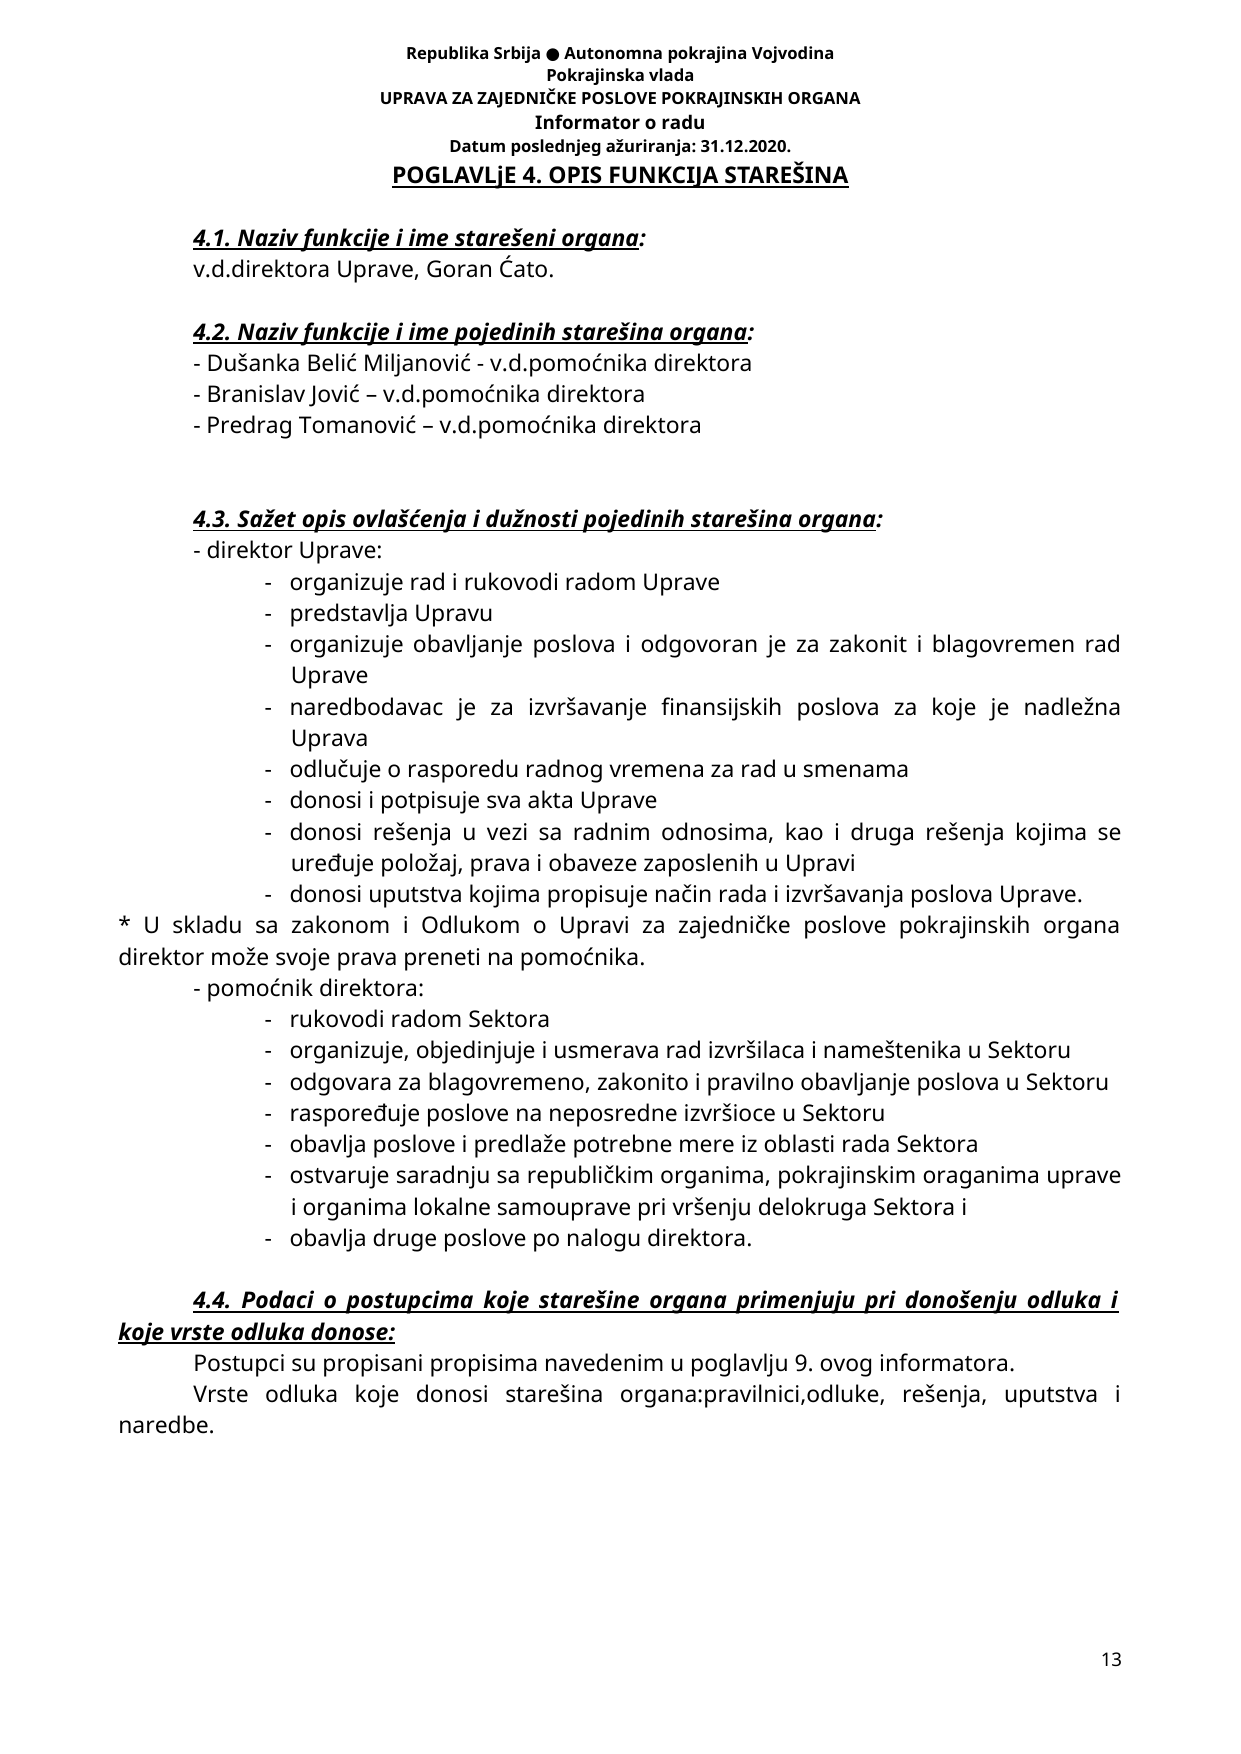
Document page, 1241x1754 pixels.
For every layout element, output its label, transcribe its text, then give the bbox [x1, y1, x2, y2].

text - Dušanka Belić Miljanović - v.d.pomoćnika direktora [118, 347, 1122, 378]
text v.d.direktora Uprave, Goran Ćato. [118, 253, 1122, 284]
text - organizuje obavljanje poslova i odgovoran je za zakonit i blagovremen rad Uprave [264, 628, 1122, 691]
text - obavlja poslove i predlaže potrebne mere iz oblasti rada Sektora [264, 1128, 1122, 1159]
text - pomoćnik direktora: [118, 972, 1122, 1003]
text - Branislav Jović – v.d.pomoćnika direktora [118, 378, 1122, 409]
text - donosi rešenja u vezi sa radnim odnosima, kao i druga rešenja kojima se uređuje položaj, prava i obaveze zaposlenih u Upravi [264, 816, 1122, 878]
text - naredbodavac je za izvršavanje finansijskih poslova za koje je nadležna Uprava [264, 691, 1122, 753]
text Vrste odluka koje donosi starešina organa:pravilnici,odluke, rešenja, uputstva i naredbe. [118, 1378, 1122, 1441]
text - organizuje, objedinjuje i usmerava rad izvršilaca i nameštenika u Sektoru [264, 1034, 1122, 1066]
text - raspoređuje poslove na neposredne izvršioce u Sektoru [264, 1097, 1122, 1128]
text 4.1. Naziv funkcije i ime starešeni organa: [118, 222, 1122, 253]
text 4.2. Naziv funkcije i ime pojedinih starešina organa: [118, 316, 1122, 347]
text Postupci su propisani propisima navedenim u poglavlju 9. ovog informatora. [118, 1347, 1122, 1378]
text - odgovara za blagovremeno, zakonito i pravilno obavljanje poslova u Sektoru [264, 1066, 1122, 1097]
text - direktor Uprave: [118, 534, 1122, 566]
text * U skladu sa zakonom i Odlukom o Upravi za zajedničke poslove pokrajinskih organa direktor može svoje prava preneti na pomoćnika. [118, 909, 1122, 972]
text 4.3. Sažet opis ovlašćenja i dužnosti pojedinih starešina organa: [118, 503, 1122, 534]
text - donosi uputstva kojima propisuje način rada i izvršavanja poslova Uprave. [264, 878, 1122, 909]
text - rukovodi radom Sektora [264, 1003, 1122, 1034]
text - odlučuje o rasporedu radnog vremena za rad u smenama [264, 753, 1122, 784]
subtitle POGLAVLjE 4. OPIS FUNKCIJA STAREŠINA [118, 159, 1122, 191]
text - obavlja druge poslove po nalogu direktora. [264, 1222, 1122, 1253]
text - donosi i potpisuje sva akta Uprave [264, 784, 1122, 816]
text - Predrag Tomanović – v.d.pomoćnika direktora [118, 409, 1122, 441]
text - predstavlja Upravu [264, 597, 1122, 628]
text - organizuje rad i rukovodi radom Uprave [264, 566, 1122, 597]
text 4.4. Podaci o postupcima koje starešine organa primenjuju pri donošenju odluka i koje vrste odluka donose: [118, 1284, 1122, 1347]
text - ostvaruje saradnju sa republičkim organima, pokrajinskim oraganima uprave i organima lokalne samouprave pri vršenju delokruga Sektora i [264, 1159, 1122, 1222]
